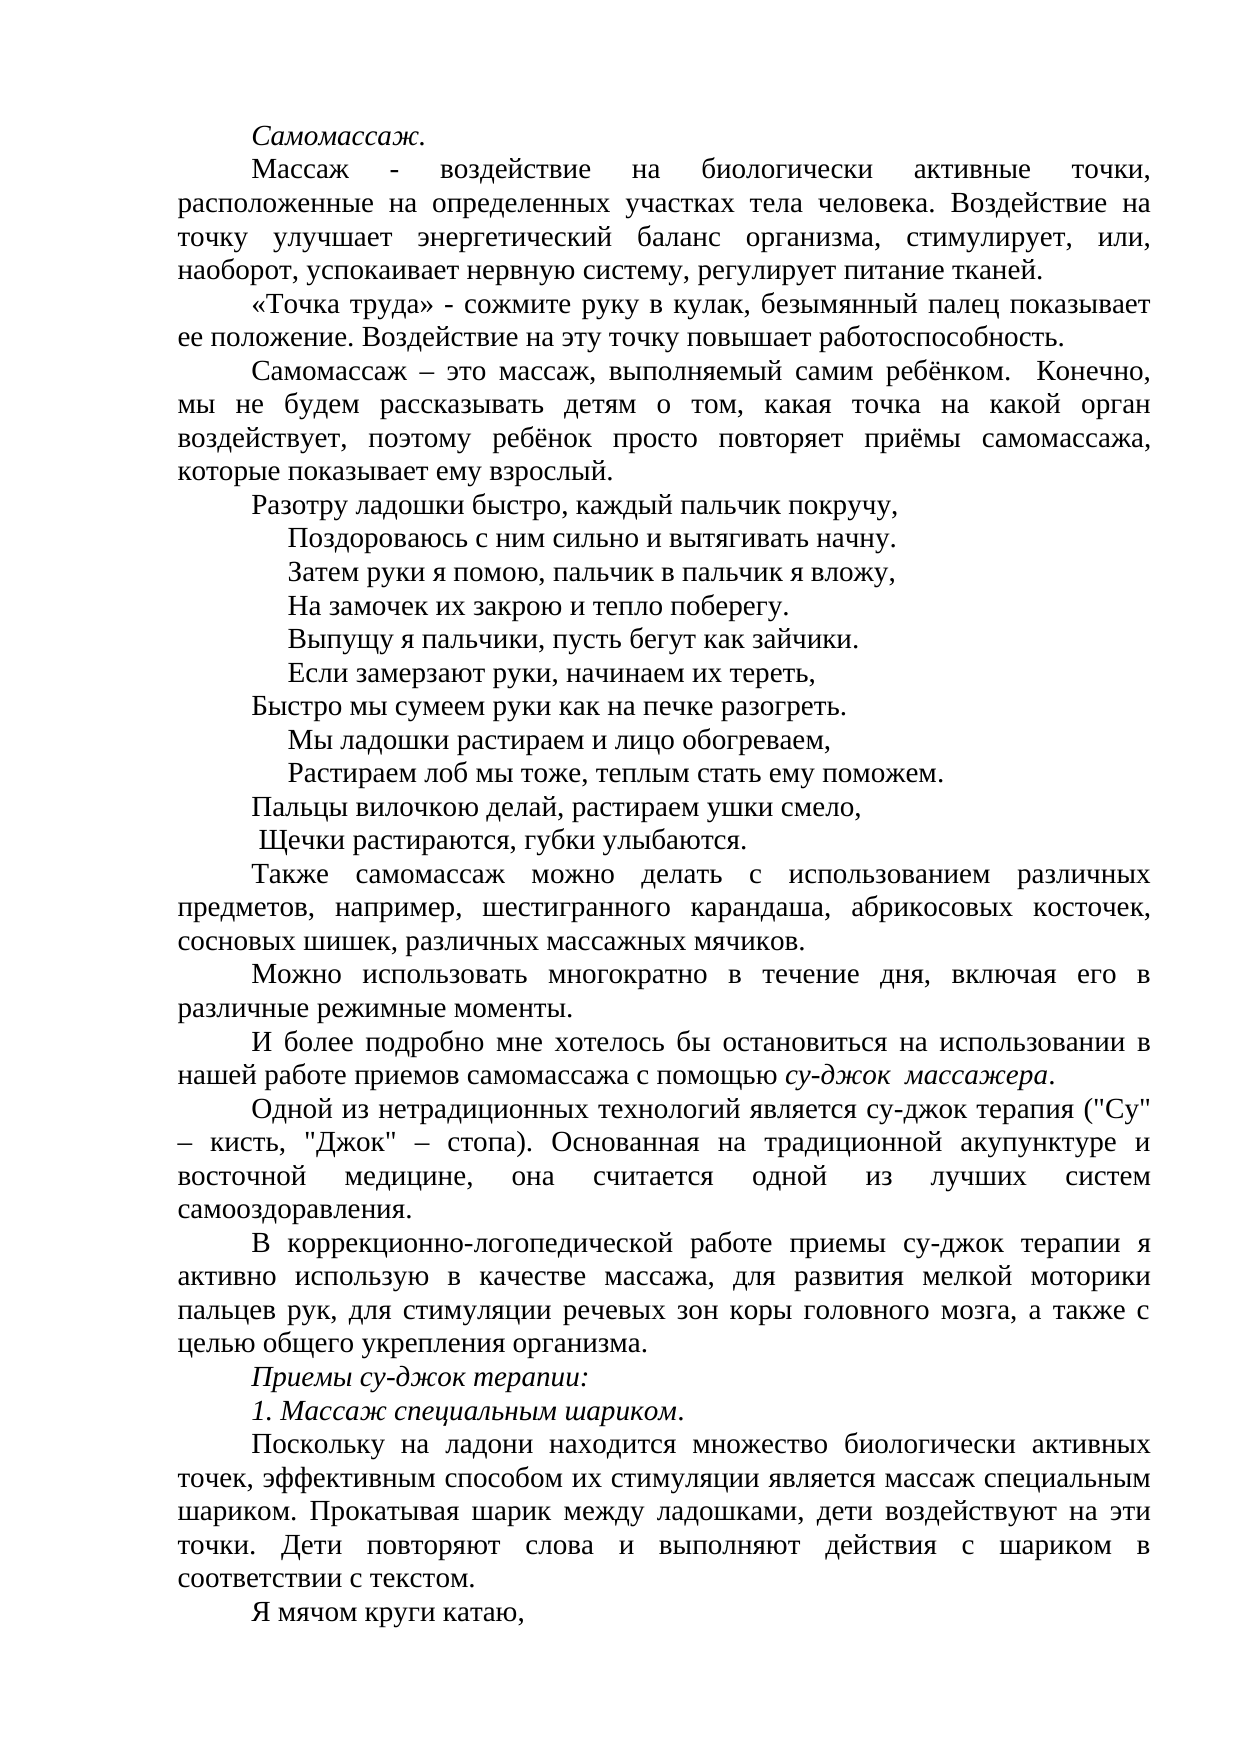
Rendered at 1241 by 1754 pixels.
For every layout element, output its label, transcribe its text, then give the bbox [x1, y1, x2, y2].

text Массаж - воздействие на биологически активные точки, расположенные на определенных участках тела человека. Воздействие на точку улучшает энергетический баланс организма, стимулирует, или, наоборот, успокаивает нервную систему, регулирует питание тканей. [177, 152, 1152, 286]
text Быстро мы сумеем руки как на печке разогреть. [177, 688, 1152, 722]
text В коррекционно-логопедической работе приемы су-джок терапии я активно использую в качестве массажа, для развития мелкой моторики пальцев рук, для стимуляции речевых зон коры головного мозга, а также с целью общего укрепления организма. [177, 1225, 1152, 1359]
text На замочек их закрою и тепло поберегу. [177, 588, 1152, 621]
text Если замерзают руки, начинаем их тереть, [177, 655, 1152, 688]
text Затем руки я помою, пальчик в пальчик я вложу, [177, 554, 1152, 588]
text 1. Массаж специальным шариком. [177, 1393, 1152, 1426]
text Самомассаж. [177, 118, 1152, 152]
text Также самомассаж можно делать с использованием различных предметов, например, шестигранного карандаша, абрикосовых косточек, сосновых шишек, различных массажных мячиков. [177, 856, 1152, 957]
text Поздороваюсь с ним сильно и вытягивать начну. [177, 521, 1152, 554]
text Поскольку на ладони находится множество биологически активных точек, эффективным способом их стимуляции является массаж специальным шариком. Прокатывая шарик между ладошками, дети воздействуют на эти точки. Дети повторяют слова и выполняют действия с шариком в соответствии с текстом. [177, 1426, 1152, 1594]
text Разотру ладошки быстро, каждый пальчик покручу, [177, 487, 1152, 521]
text Приемы су-джок терапии: [177, 1359, 1152, 1393]
text Щечки растираются, губки улыбаются. [177, 822, 1152, 856]
text «Точка труда» - сожмите руку в кулак, безымянный палец показывает ее положение. Воздействие на эту точку повышает работоспособность. [177, 286, 1152, 353]
text Пальцы вилочкою делай, растираем ушки смело, [177, 789, 1152, 822]
text Можно использовать многократно в течение дня, включая его в различные режимные моменты. [177, 957, 1152, 1024]
text Мы ладошки растираем и лицо обогреваем, [177, 722, 1152, 755]
text И более подробно мне хотелось бы остановиться на использовании в нашей работе приемов самомассажа с помощью су-джок массажера. [177, 1024, 1152, 1091]
text Самомассаж – это массаж, выполняемый самим ребёнком. Конечно, мы не будем рассказывать детям о том, какая точка на какой орган воздействует, поэтому ребёнок просто повторяет приёмы самомассажа, которые показывает ему взрослый. [177, 353, 1152, 487]
text Выпущу я пальчики, пусть бегут как зайчики. [177, 621, 1152, 655]
text Я мячом круги катаю, [177, 1594, 1152, 1627]
text Растираем лоб мы тоже, теплым стать ему поможем. [177, 755, 1152, 789]
text Одной из нетрадиционных технологий является су-джок терапия ("Су" – кисть, "Джок" – стопа). Основанная на традиционной акупунктуре и восточной медицине, она считается одной из лучших систем самооздоравления. [177, 1091, 1152, 1225]
